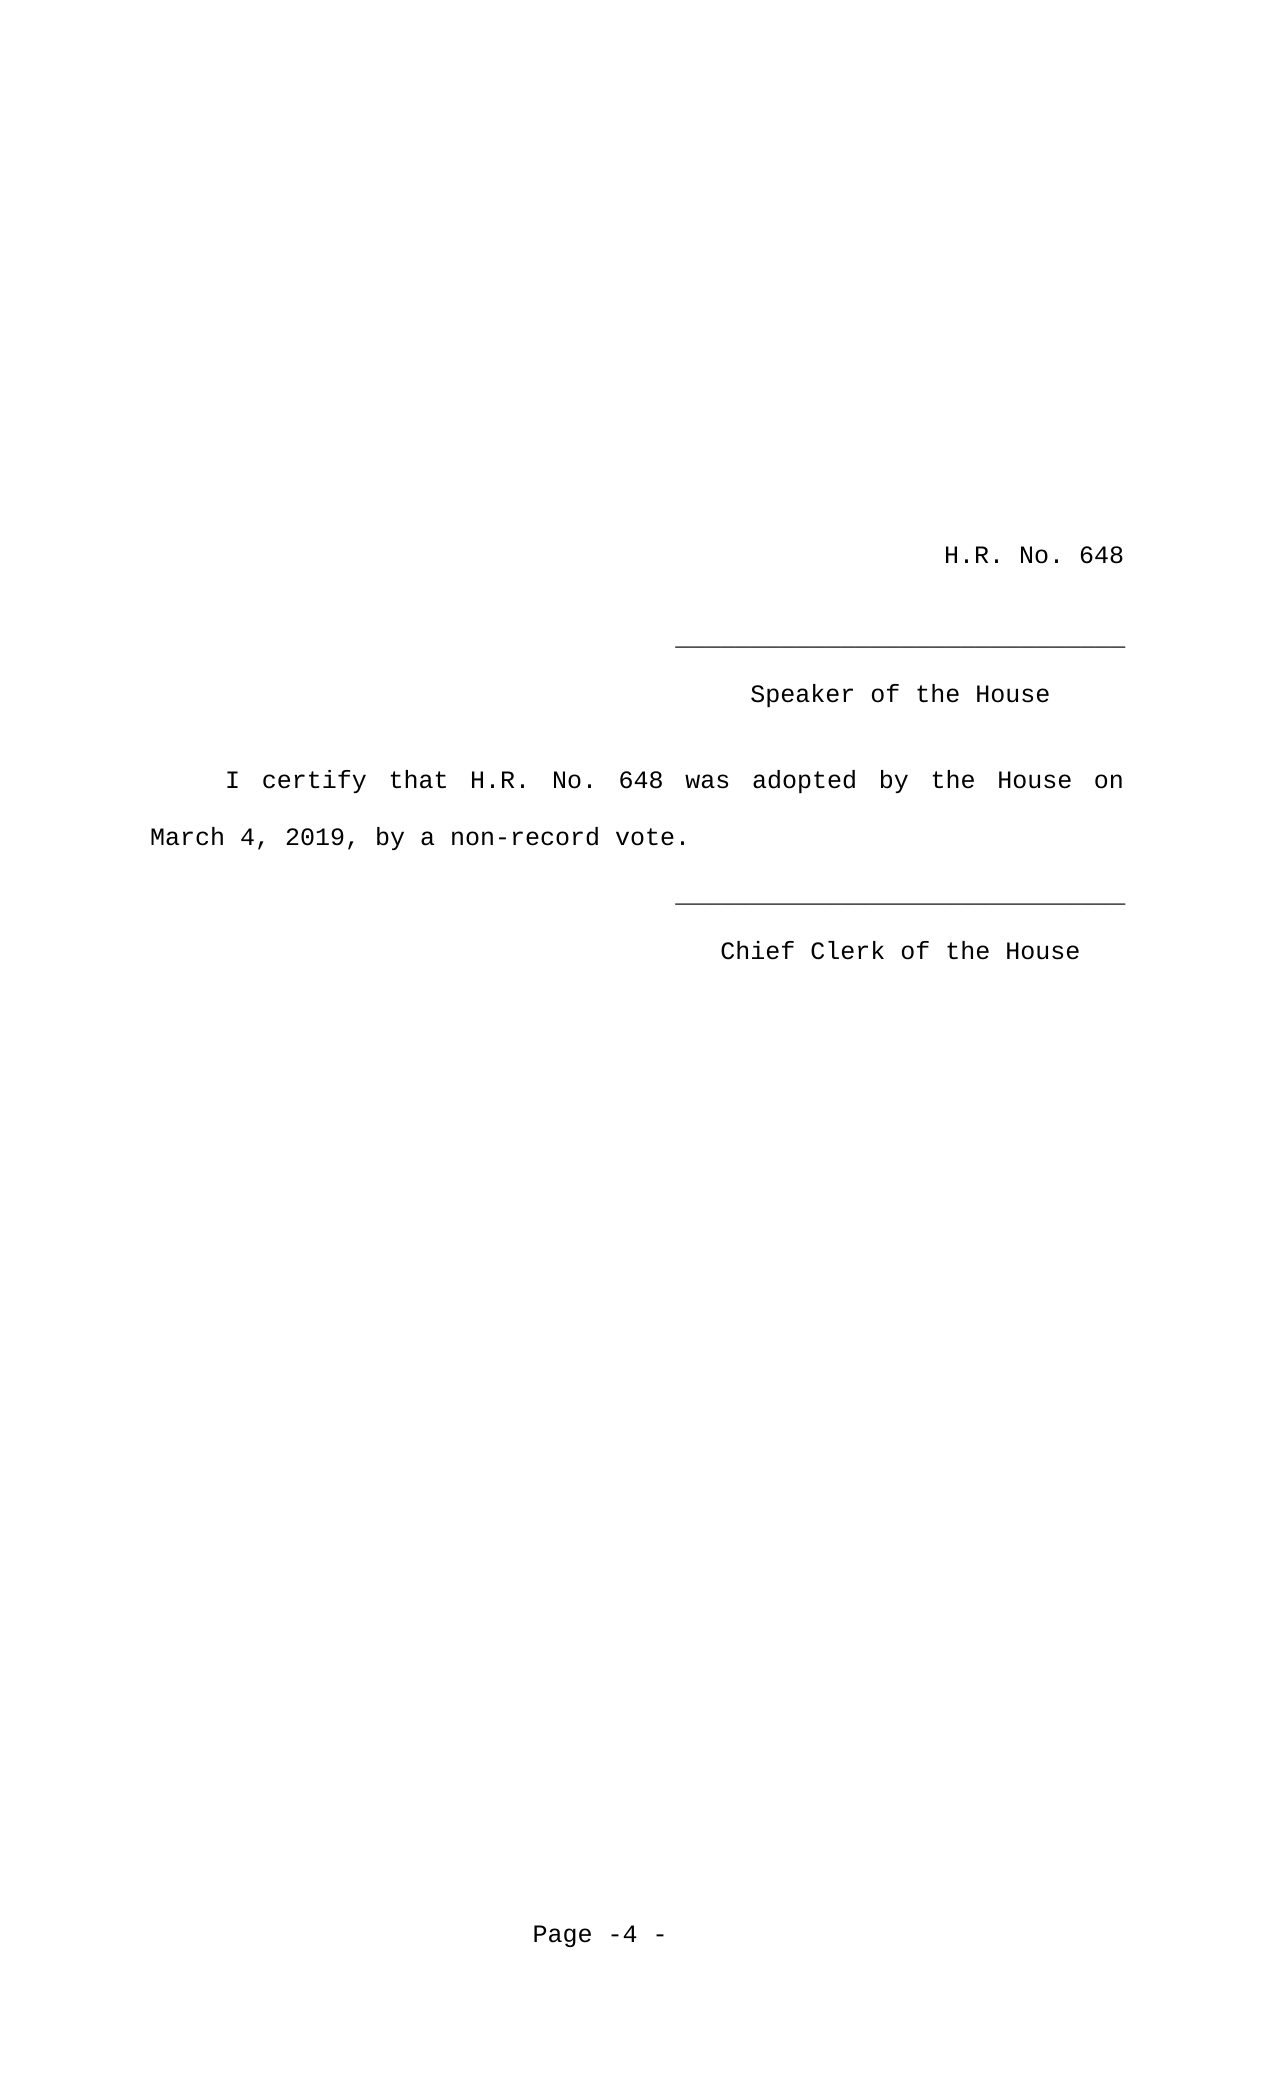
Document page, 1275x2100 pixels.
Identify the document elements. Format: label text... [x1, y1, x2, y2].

text I certify that H.R. No. 648 was adopted by the House on March 4, 2019, by a non-record vote. [150, 767, 1125, 853]
text Speaker of the House [150, 681, 1125, 710]
text Chief Clerk of the House [150, 938, 1125, 967]
text ______________________________ [150, 624, 1125, 653]
text ______________________________ [150, 881, 1125, 910]
